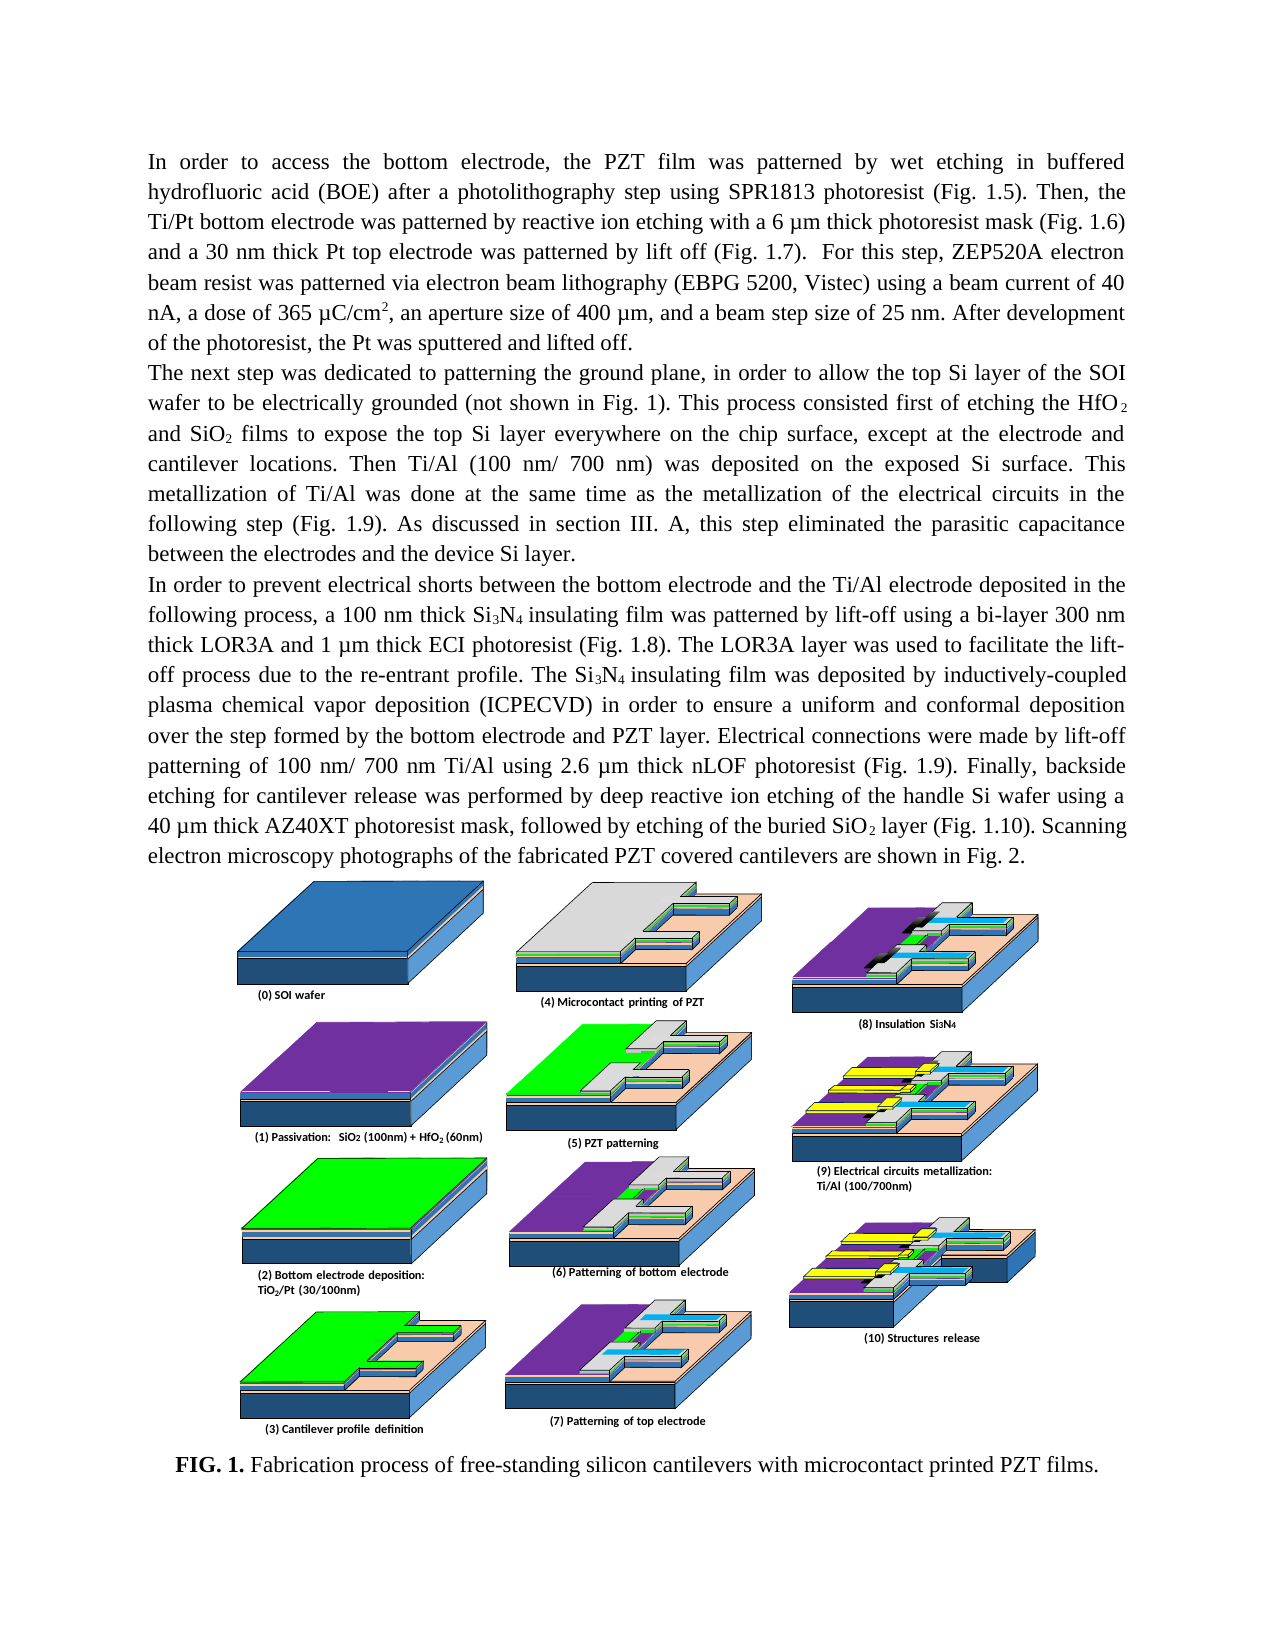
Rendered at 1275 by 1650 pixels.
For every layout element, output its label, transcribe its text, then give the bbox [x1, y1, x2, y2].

text FIG. 1. Fabrication process of free-standing silicon cantilevers with microcontact printed PZT films. [148, 1451, 1127, 1478]
text In order to access the bottom electrode, the PZT film was patterned by wet etching in buffered hydrofluoric acid (BOE) after a photolithography step using SPR1813 photoresist (Fig. 1.5). Then, the Ti/Pt bottom electrode was patterned by reactive ion etching with a 6 µm thick photoresist mask (Fig. 1.6) and a 30 nm thick Pt top electrode was patterned by lift off (Fig. 1.7). For this step, ZEP520A electron beam resist was patterned via electron beam lithography (EBPG 5200, Vistec) using a beam current of 40 nA, a dose of 365 µC/cm2, an aperture size of 400 µm, and a beam step size of 25 nm. After development of the photoresist, the Pt was sputtered and lifted off. [148, 148, 1127, 355]
text In order to prevent electrical shorts between the bottom electrode and the Ti/Al electrode deposited in the following process, a 100 nm thick Si3N4 insulating film was patterned by lift-off using a bi-layer 300 nm thick LOR3A and 1 µm thick ECI photoresist (Fig. 1.8). The LOR3A layer was used to facilitate the lift-off process due to the re-entrant profile. The Si3N4 insulating film was deposited by inductively-coupled plasma chemical vapor deposition (ICPECVD) in order to ensure a uniform and conformal deposition over the step formed by the bottom electrode and PZT layer. Electrical connections were made by lift-off patterning of 100 nm/ 700 nm Ti/Al using 2.6 µm thick nLOF photoresist (Fig. 1.9). Finally, backside etching for cantilever release was performed by deep reactive ion etching of the handle Si wafer using a 40 µm thick AZ40XT photoresist mask, followed by etching of the buried SiO2 layer (Fig. 1.10). Scanning electron microscopy photographs of the fabricated PZT covered cantilevers are shown in Fig. 2. [148, 571, 1127, 869]
text The next step was dedicated to patterning the ground plane, in order to allow the top Si layer of the SOI wafer to be electrically grounded (not shown in Fig. 1). This process consisted first of etching the HfO2 and SiO2 films to expose the top Si layer everywhere on the chip surface, except at the electrode and cantilever locations. Then Ti/Al (100 nm/ 700 nm) was deposited on the exposed Si surface. This metallization of Ti/Al was done at the same time as the metallization of the electrical circuits in the following step (Fig. 1.9). As discussed in section III. A, this step eliminated the parasitic capacitance between the electrodes and the device Si layer. [148, 359, 1127, 567]
